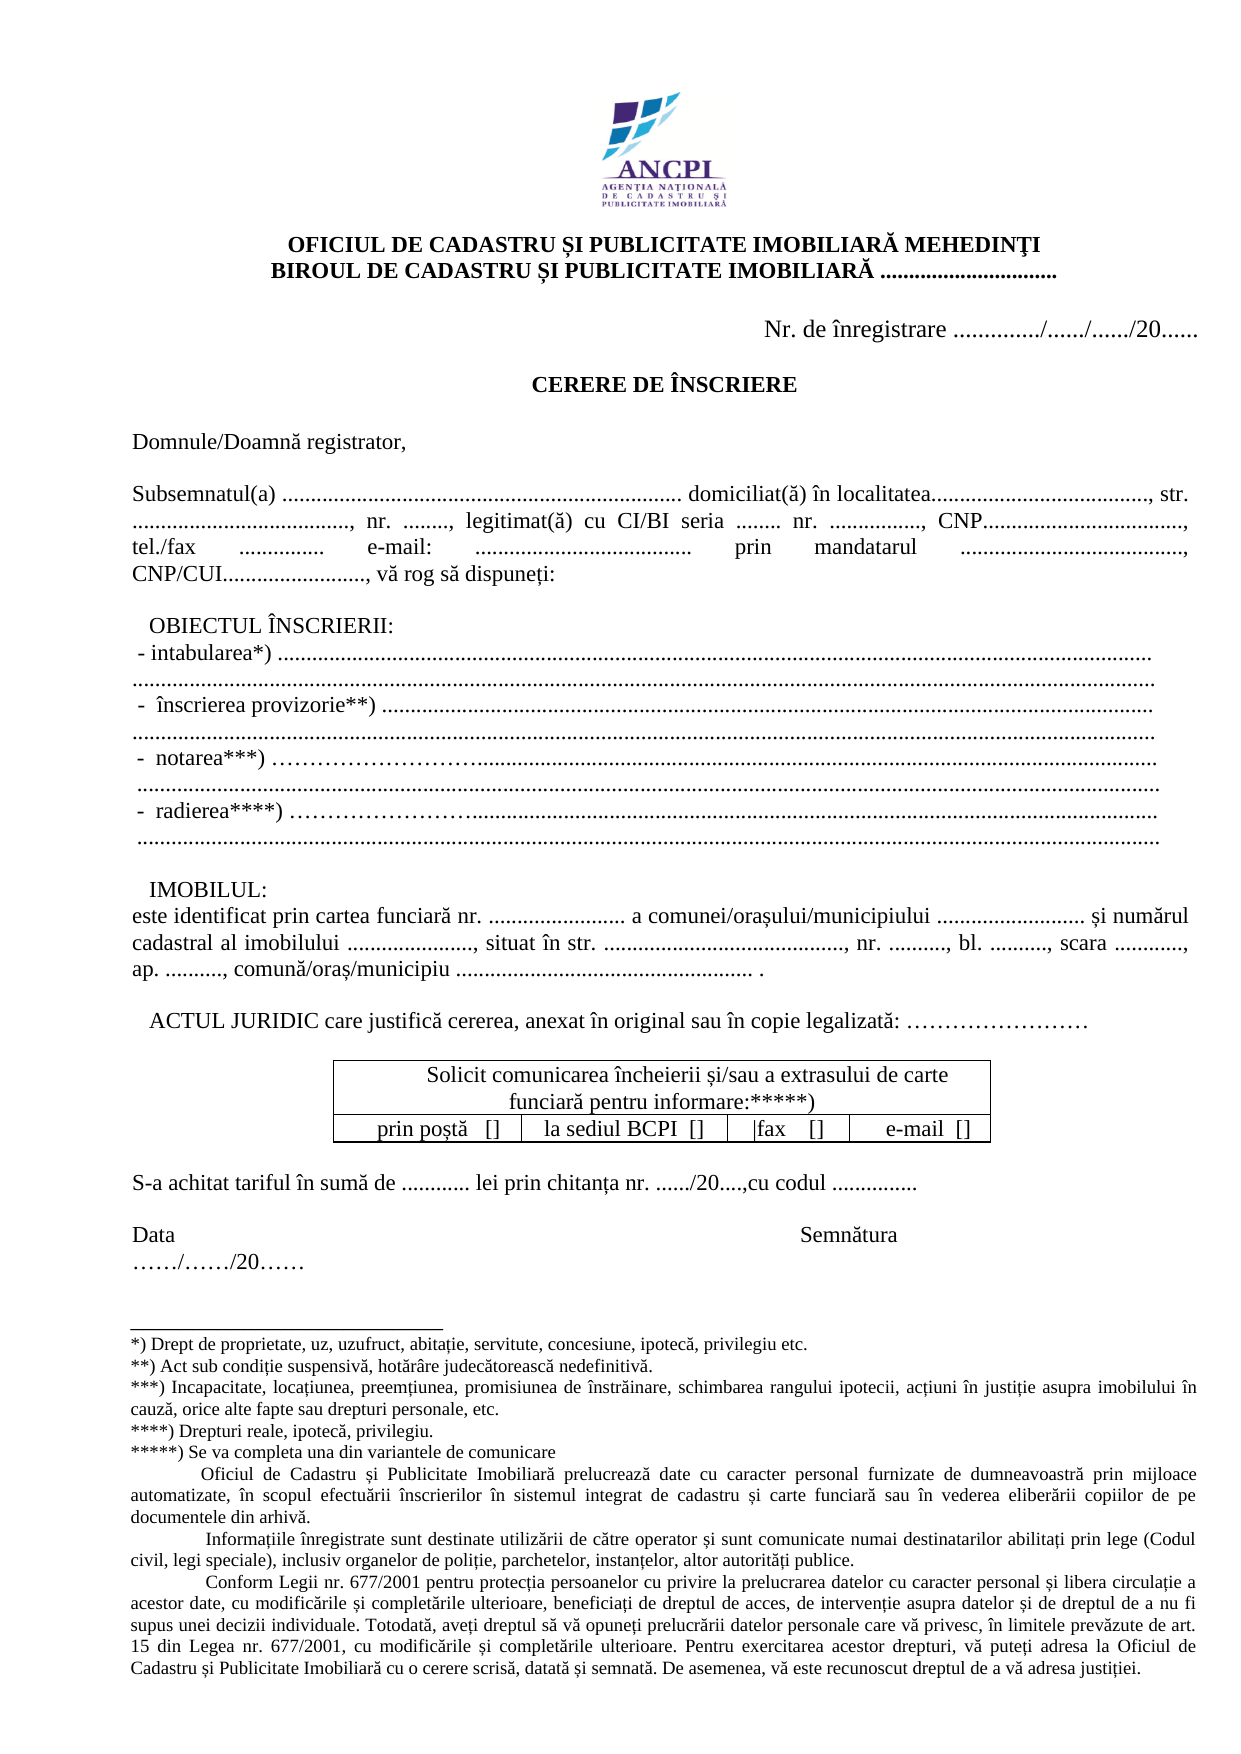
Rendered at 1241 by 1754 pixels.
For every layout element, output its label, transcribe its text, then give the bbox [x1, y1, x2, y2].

table_header Nr. de înregistrare ............../....../....../20...... CERERE DE ÎNSCRIERE _________________________ *) Drept de proprietate, uz, uzufruct, abitație, servitute, concesiune, ipotecă, privilegiu etc. **) Act sub condiție suspensivă, hotărâre judecătorească nedefinitivă. ***) Incapacitate, locațiunea, preemțiunea, promisiunea de înstrăinare, schimbarea rangului ipotecii, acțiuni în justiție asupra imobilului în cauză, orice alte fapte sau drepturi personale, etc. ****) Drepturi reale, ipotecă, privilegiu. *****) Se va completa una din variantele de comunicare Oficiul de Cadastru și Publicitate Imobiliară prelucrează date cu caracter personal furnizate de dumneavoastră prin mijloace automatizate, în scopul efectuării înscrierilor în sistemul integrat de cadastru și carte funciară sau în vederea eliberării copiilor de pe documentele din arhivă. Informațiile înregistrate sunt destinate utilizării de către operator și sunt comunicate numai destinatarilor abilitați prin lege (Codul civil, legi speciale), inclusiv organelor de poliție, parchetelor, instanțelor, altor autorități publice. Conform Legii nr. 677/2001 pentru protecția persoanelor cu privire la prelucrarea datelor cu caracter personal și libera circulație a acestor date, cu modificările și completările ulterioare, beneficiați de dreptul de acces, de intervenție asupra datelor și de dreptul de a nu fi supus unei decizii individuale. Totodată, aveți dreptul să vă opuneți prelucrării datelor personale care vă privesc, în limitele prevăzute de art. 15 din Legea nr. 677/2001, cu modificările și completările ulterioare. Pentru exercitarea acestor drepturi, vă puteți adresa la Oficiul de Cadastru și Publicitate Imobiliară cu o cerere scrisă, datată și semnată. De asemenea, vă este recunoscut dreptul de a vă adresa justiției. [129, 283, 1200, 1680]
picture [601, 92, 727, 207]
text OFICIUL DE CADASTRU ȘI PUBLICITATE IMOBILIARĂ MEHEDINŢI [133, 231, 1195, 257]
text BIROUL DE CADASTRU ȘI PUBLICITATE IMOBILIARĂ ............................... [133, 257, 1195, 283]
